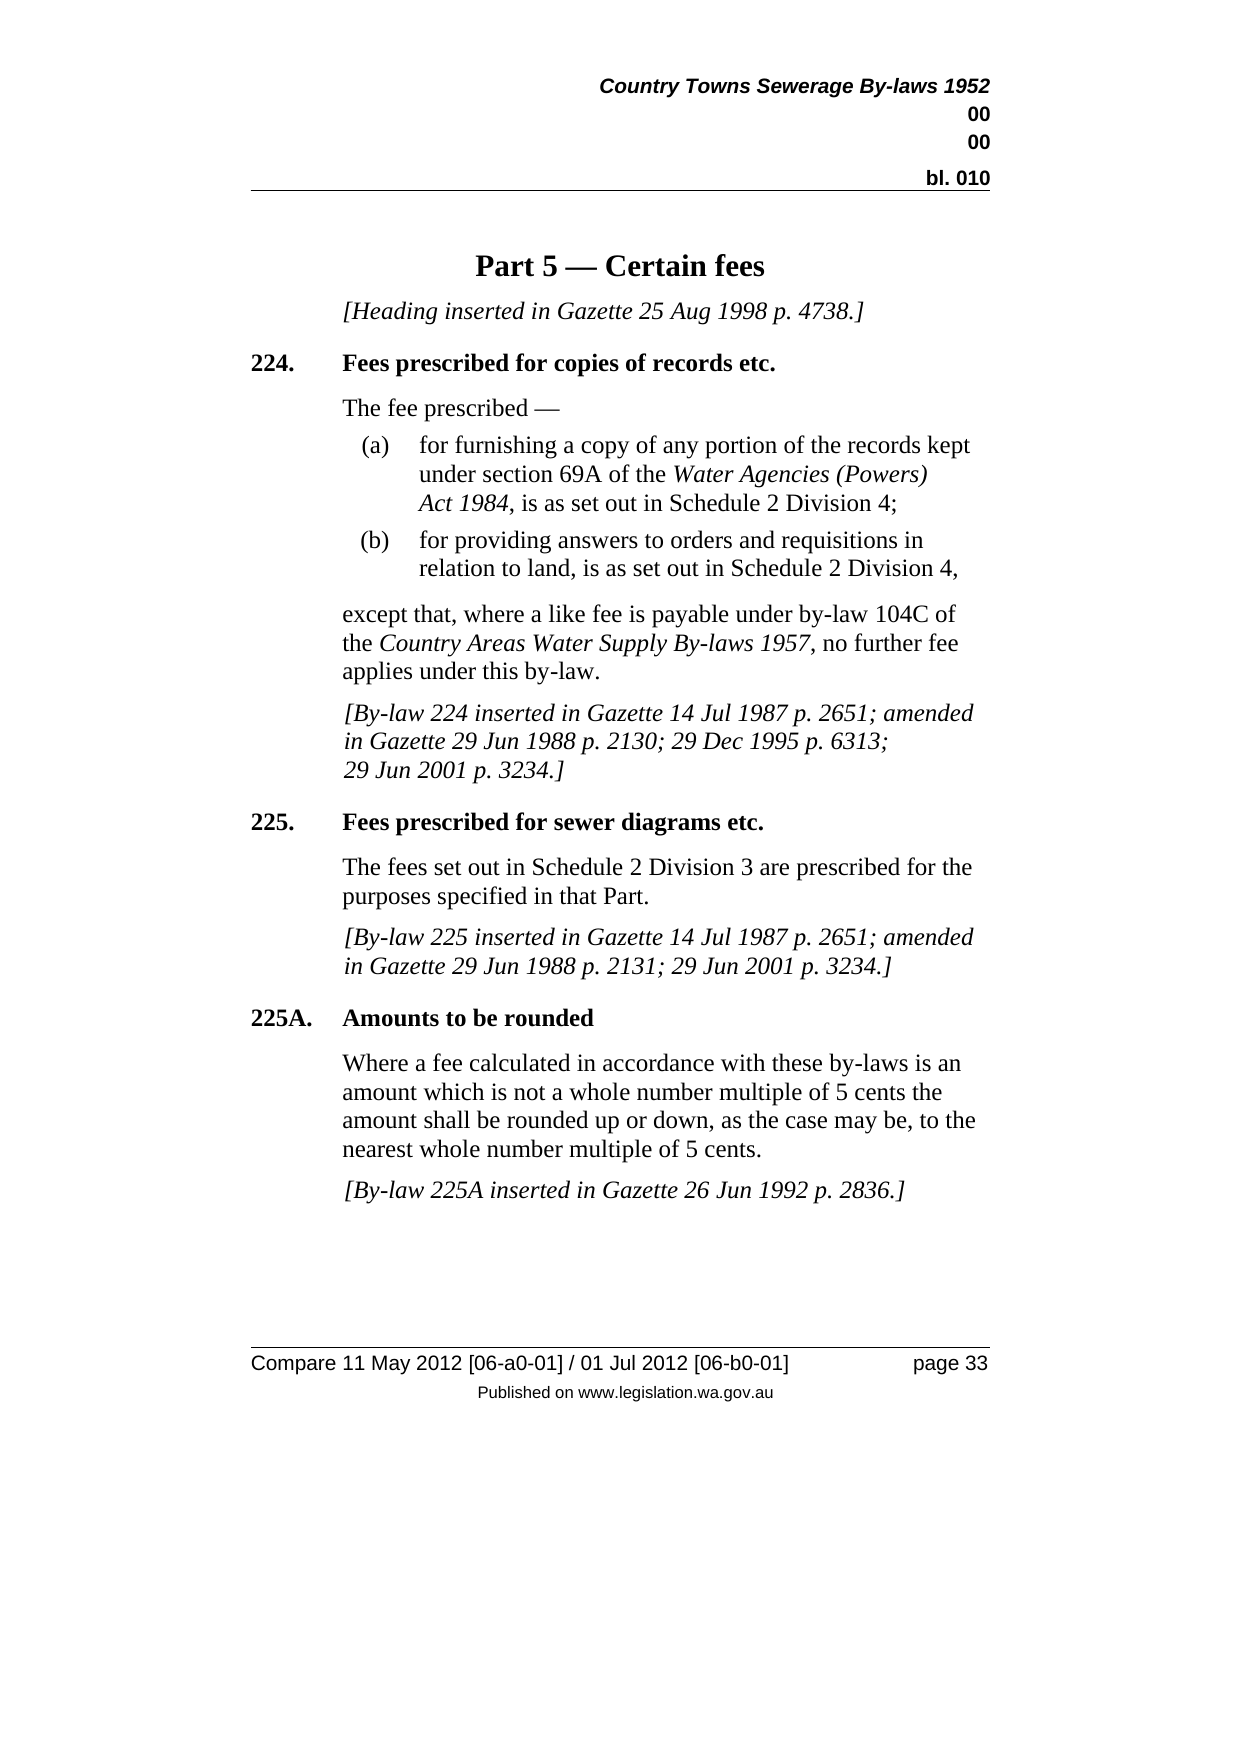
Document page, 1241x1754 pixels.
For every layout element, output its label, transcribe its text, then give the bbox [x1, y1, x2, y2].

text The fees set out in Schedule 2 Division 3 are prescribed for the purposes specified in that Part. [251, 852, 990, 910]
text (a) for furnishing a copy of any portion of the records kept under section 69A of the Water Agencies (Powers) Act 1984, is as set out in Schedule 2 Division 4; [251, 430, 990, 516]
text [By-law 225 inserted in Gazette 14 Jul 1987 p. 2651; amended in Gazette 29 Jun 1988 p. 2131; 29 Jun 2001 p. 3234.] [251, 922, 990, 980]
subtitle 224. Fees prescribed for copies of records etc. [251, 348, 990, 376]
subtitle Part 5 — Certain fees [251, 247, 990, 283]
subtitle 225. Fees prescribed for sewer diagrams etc. [251, 807, 990, 836]
text Where a fee calculated in accordance with these by-laws is an amount which is not a whole number multiple of 5 cents the amount shall be rounded up or down, as the case may be, to the nearest whole number multiple of 5 cents. [251, 1048, 990, 1163]
text [By-law 224 inserted in Gazette 14 Jul 1987 p. 2651; amended in Gazette 29 Jun 1988 p. 2130; 29 Dec 1995 p. 6313; 29 Jun 2001 p. 3234.] [251, 698, 990, 784]
text (b) for providing answers to orders and requisitions in relation to land, is as set out in Schedule 2 Division 4, [251, 525, 990, 582]
text The fee prescribed — [251, 393, 990, 422]
text [By-law 225A inserted in Gazette 26 Jun 1992 p. 2836.] [251, 1176, 990, 1204]
subtitle [Heading inserted in Gazette 25 Aug 1998 p. 4738.] [252, 296, 990, 325]
subtitle 225A. Amounts to be rounded [251, 1003, 990, 1031]
text except that, where a like fee is payable under by-law 104C of the Country Areas Water Supply By-laws 1957, no further fee applies under this by-law. [251, 599, 990, 685]
